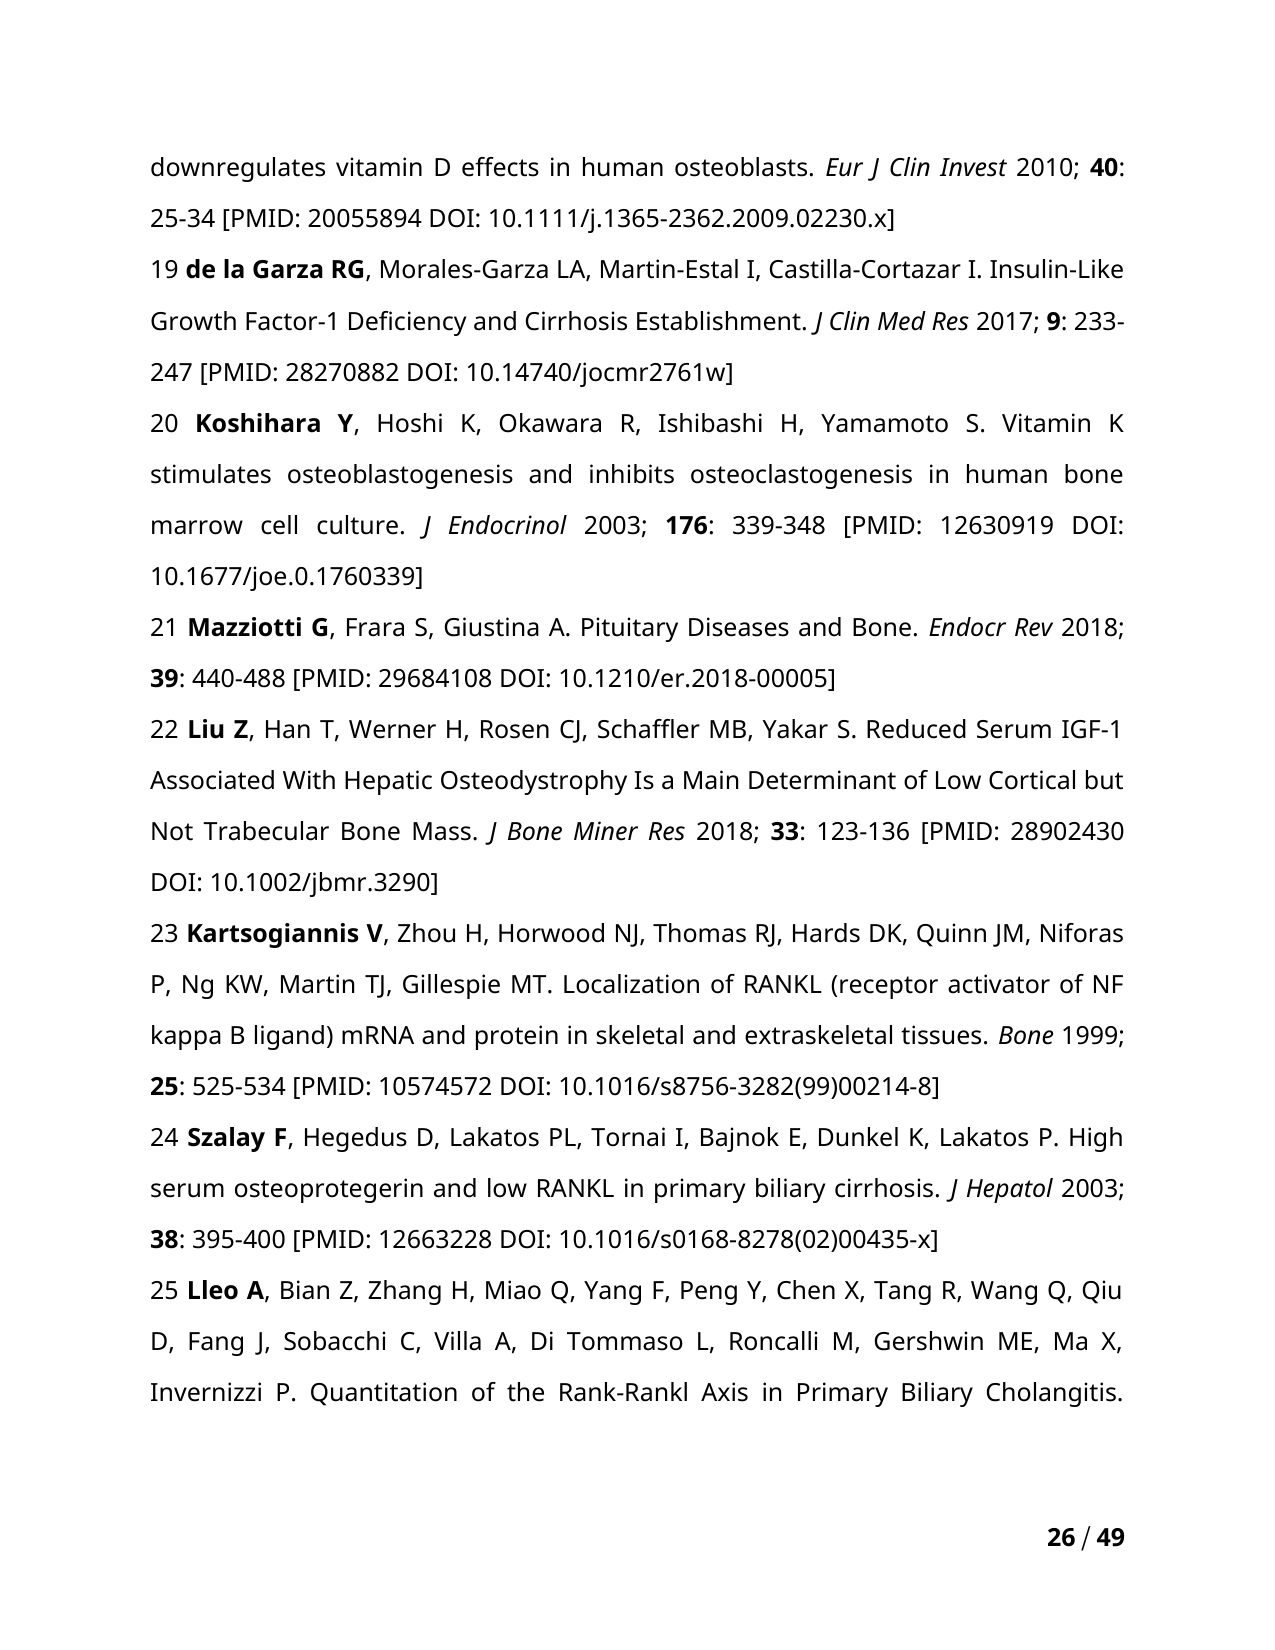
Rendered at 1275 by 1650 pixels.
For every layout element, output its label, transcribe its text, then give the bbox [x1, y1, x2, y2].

text 24 Szalay F, Hegedus D, Lakatos PL, Tornai I, Bajnok E, Dunkel K, Lakatos P. High serum osteoprotegerin and low RANKL in primary biliary cirrhosis. J Hepatol 2003; 38: 395-400 [PMID: 12663228 DOI: 10.1016/s0168-8278(02)00435-x] [150, 1120, 1125, 1256]
text 22 Liu Z, Han T, Werner H, Rosen CJ, Schaffler MB, Yakar S. Reduced Serum IGF-1 Associated With Hepatic Osteodystrophy Is a Main Determinant of Low Cortical but Not Trabecular Bone Mass. J Bone Miner Res 2018; 33: 123-136 [PMID: 28902430 DOI: 10.1002/jbmr.3290] [150, 711, 1125, 899]
text 23 Kartsogiannis V, Zhou H, Horwood NJ, Thomas RJ, Hards DK, Quinn JM, Niforas P, Ng KW, Martin TJ, Gillespie MT. Localization of RANKL (receptor activator of NF kappa B ligand) mRNA and protein in skeletal and extraskeletal tissues. Bone 1999; 25: 525-534 [PMID: 10574572 DOI: 10.1016/s8756-3282(99)00214-8] [150, 916, 1125, 1103]
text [150, 1273, 1125, 1409]
text 19 de la Garza RG, Morales-Garza LA, Martin-Estal I, Castilla-Cortazar I. Insulin-Like Growth Factor-1 Deficiency and Cirrhosis Establishment. J Clin Med Res 2017; 9: 233-247 [PMID: 28270882 DOI: 10.14740/jocmr2761w] [150, 252, 1125, 388]
text 21 Mazziotti G, Frara S, Giustina A. Pituitary Diseases and Bone. Endocr Rev 2018; 39: 440-488 [PMID: 29684108 DOI: 10.1210/er.2018-00005] [150, 609, 1125, 694]
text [150, 150, 1125, 235]
text 20 Koshihara Y, Hoshi K, Okawara R, Ishibashi H, Yamamoto S. Vitamin K stimulates osteoblastogenesis and inhibits osteoclastogenesis in human bone marrow cell culture. J Endocrinol 2003; 176: 339-348 [PMID: 12630919 DOI: 10.1677/joe.0.1760339] [150, 405, 1125, 592]
